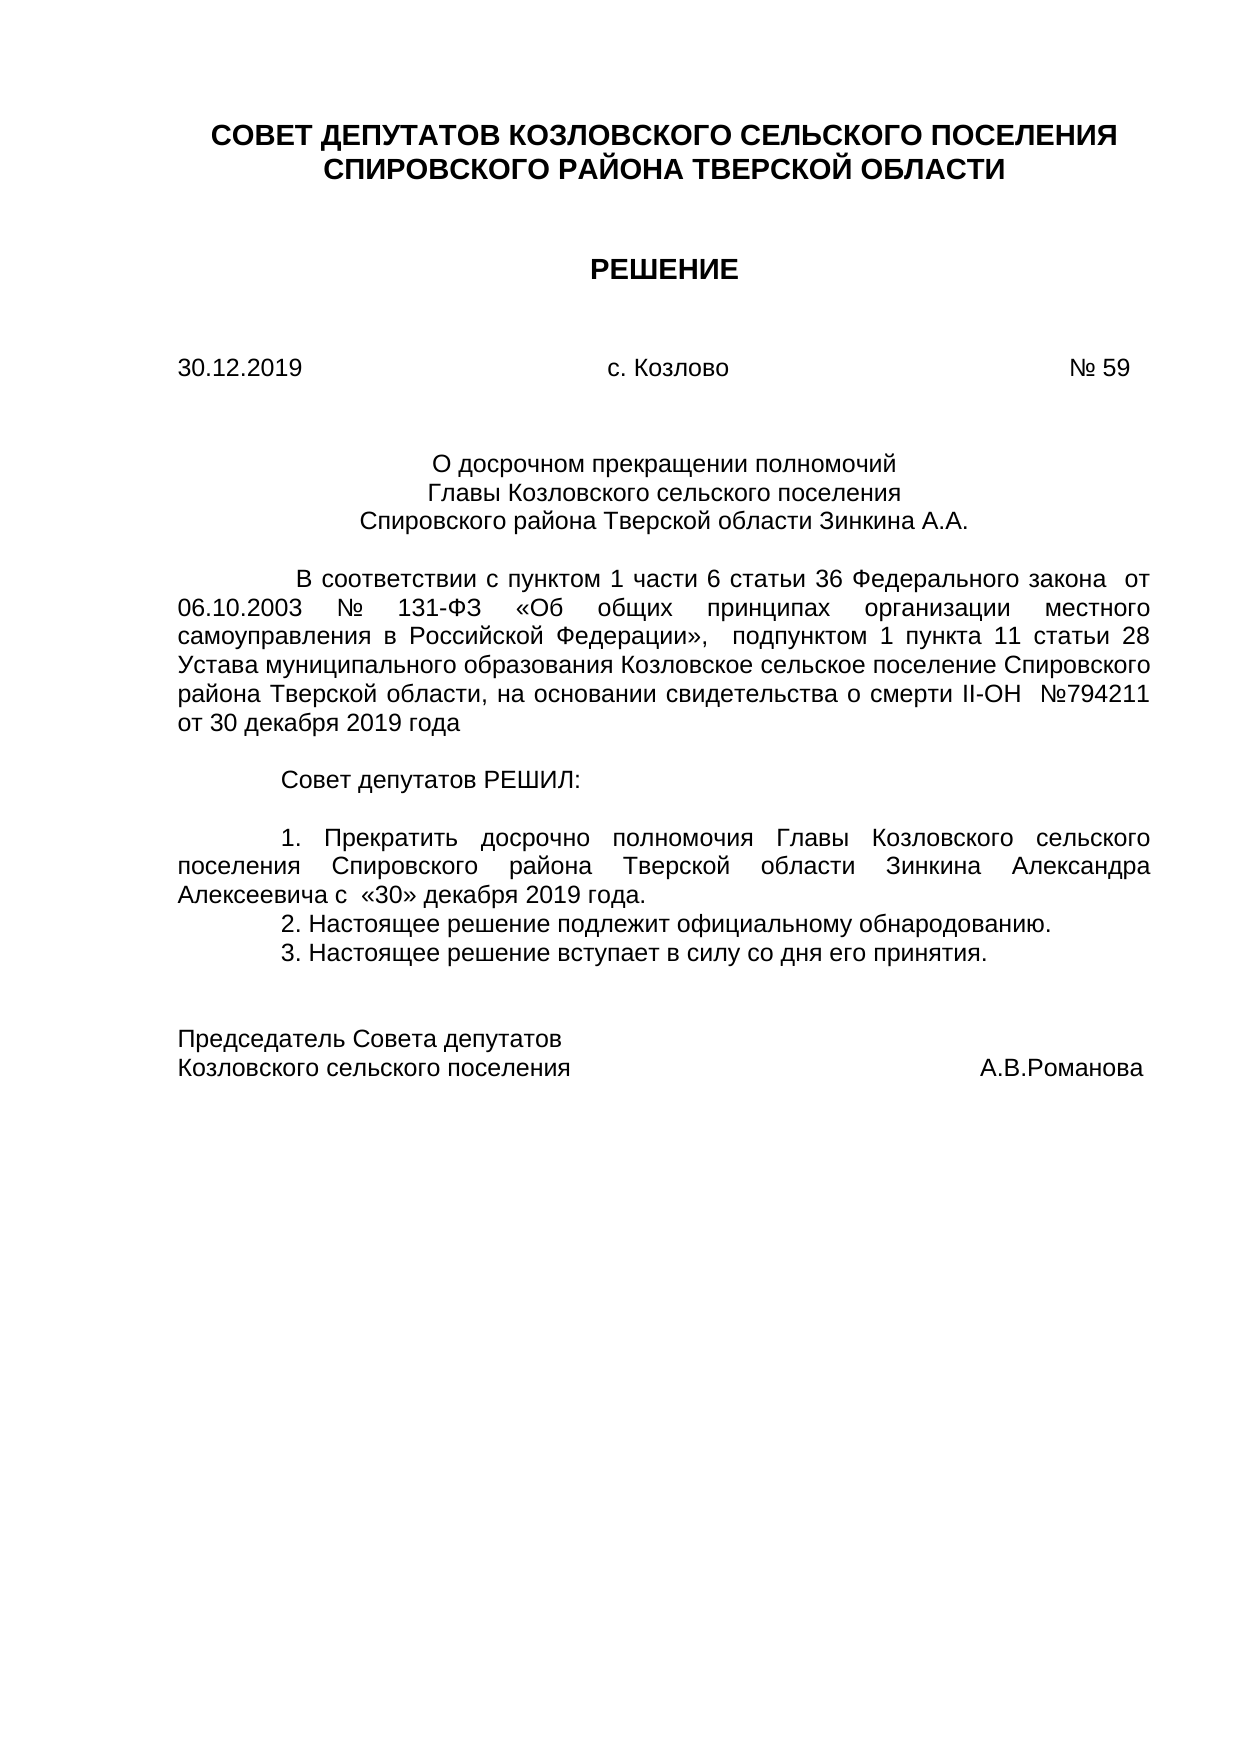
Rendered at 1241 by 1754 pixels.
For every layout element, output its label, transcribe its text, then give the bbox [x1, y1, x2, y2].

text РЕШЕНИЕ [177, 252, 1152, 286]
text О досрочном прекращении полномочий [177, 449, 1152, 477]
text Председатель Совета депутатов [177, 1024, 1152, 1052]
text 3. Настоящее решение вступает в силу со дня его принятия. [177, 937, 1152, 966]
text В соответствии с пунктом 1 части 6 статьи 36 Федерального закона от 06.10.2003 № 131-ФЗ «Об общих принципах организации местного самоуправления в Российской Федерации», подпунктом 1 пункта 11 статьи 28 Устава муниципального образования Козловское сельское поселение Спировского района Тверской области, на основании свидетельства о смерти II-ОН №794211 от 30 декабря 2019 года [177, 564, 1152, 736]
text Козловского сельского поселения А.В.Романова [177, 1052, 1152, 1081]
text Главы Козловского сельского поселения [177, 477, 1152, 506]
text 1. Прекратить досрочно полномочия Главы Козловского сельского поселения Спировского района Тверской области Зинкина Александра Алексеевича с «30» декабря 2019 года. [177, 822, 1152, 909]
text 30.12.2019 с. Козлово № 59 [177, 353, 1152, 382]
text 2. Настоящее решение подлежит официальному обнародованию. [177, 909, 1152, 937]
text Спировского района Тверской области Зинкина А.А. [177, 506, 1152, 535]
text СОВЕТ ДЕПУТАТОВ КОЗЛОВСКОГО СЕЛЬСКОГО ПОСЕЛЕНИЯ СПИРОВСКОГО РАЙОНА ТВЕРСКОЙ ОБЛАСТИ [177, 118, 1152, 185]
text Совет депутатов РЕШИЛ: [177, 765, 1152, 794]
